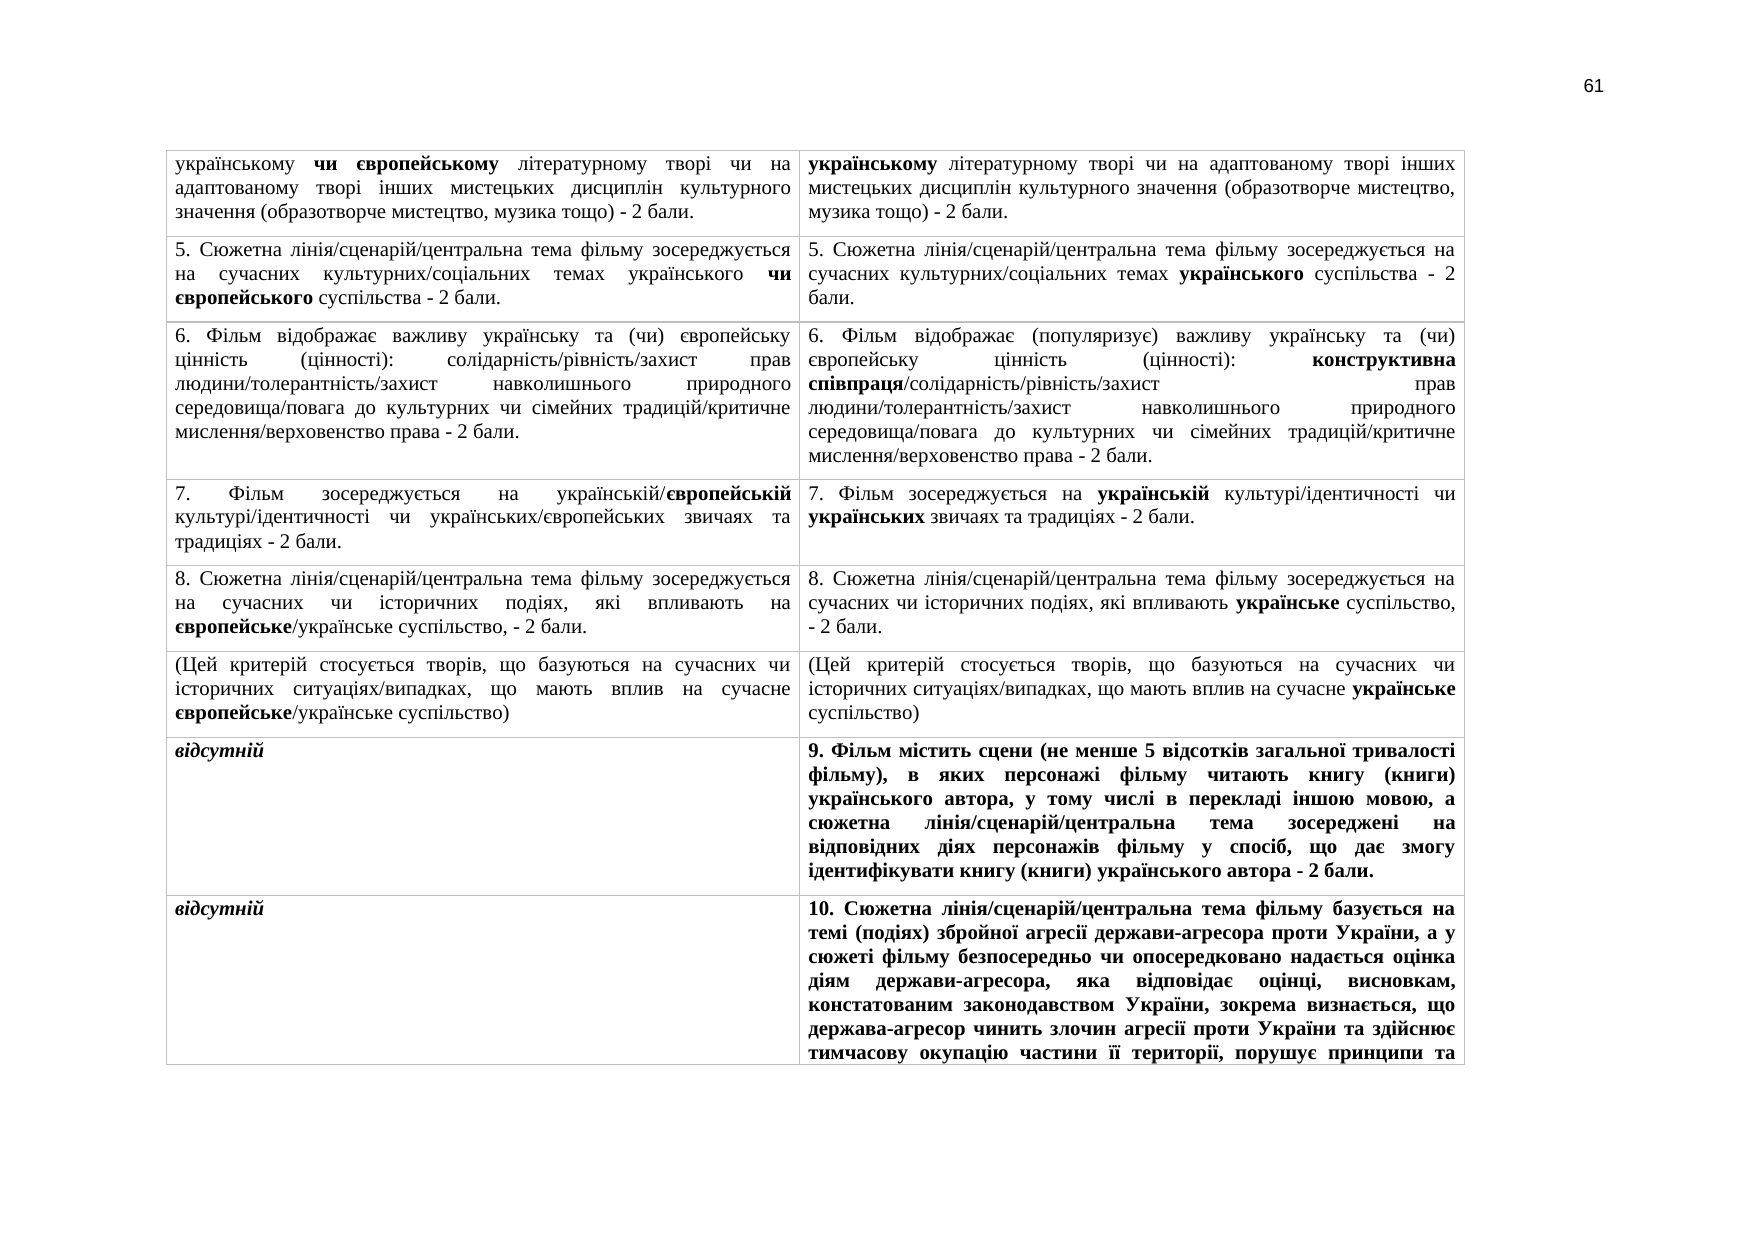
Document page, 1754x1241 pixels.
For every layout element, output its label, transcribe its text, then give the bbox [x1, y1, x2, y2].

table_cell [800, 896, 1464, 1064]
table_cell 6. Фільм відображає (популяризує) важливу українську та (чи) європейську цінність (цінності): конструктивна співпраця/солідарність/рівність/захист прав людини/толерантність/захист навколишнього природного середовища/повага до культурних чи сімейних традицій/критичне мислення/верховенство права - 2 бали. [800, 323, 1464, 479]
table_cell 7. Фільм зосереджується на українській/європейській культурі/ідентичності чи українських/європейських звичаях та традиціях - 2 бали. [167, 480, 799, 565]
table_cell 8. Сюжетна лінія/сценарій/центральна тема фільму зосереджується на сучасних чи історичних подіях, які впливають на європейське/українське суспільство, - 2 бали. [167, 566, 799, 651]
table_cell відсутній [167, 896, 799, 1064]
table_cell відсутній [167, 738, 799, 894]
table_cell 7. Фільм зосереджується на українській культурі/ідентичності чи українських звичаях та традиціях - 2 бали. [800, 480, 1464, 565]
table_cell 6. Фільм відображає важливу українську та (чи) європейську цінність (цінності): солідарність/рівність/захист прав людини/толерантність/захист навколишнього природного середовища/повага до культурних чи сімейних традицій/критичне мислення/верховенство права - 2 бали. [167, 323, 799, 479]
table_cell 5. Сюжетна лінія/сценарій/центральна тема фільму зосереджується на сучасних культурних/соціальних темах українського чи європейського суспільства - 2 бали. [167, 237, 799, 321]
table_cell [167, 151, 799, 236]
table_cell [800, 151, 1464, 236]
table_cell 8. Сюжетна лінія/сценарій/центральна тема фільму зосереджується на сучасних чи історичних подіях, які впливають українське суспільство, - 2 бали. [800, 566, 1464, 651]
table_cell 5. Сюжетна лінія/сценарій/центральна тема фільму зосереджується на сучасних культурних/соціальних темах українського суспільства - 2 бали. [800, 237, 1464, 321]
table_cell 9. Фільм містить сцени (не менше 5 відсотків загальної тривалості фільму), в яких персонажі фільму читають книгу (книги) українського автора, у тому числі в перекладі іншою мовою, а сюжетна лінія/сценарій/центральна тема зосереджені на відповідних діях персонажів фільму у спосіб, що дає змогу ідентифікувати книгу (книги) українського автора - 2 бали. [800, 738, 1464, 894]
table_cell (Цей критерій стосується творів, що базуються на сучасних чи історичних ситуаціях/випадках, що мають вплив на сучасне українське суспільство) [800, 652, 1464, 737]
table_cell (Цей критерій стосується творів, що базуються на сучасних чи історичних ситуаціях/випадках, що мають вплив на сучасне європейське/українське суспільство) [167, 652, 799, 737]
